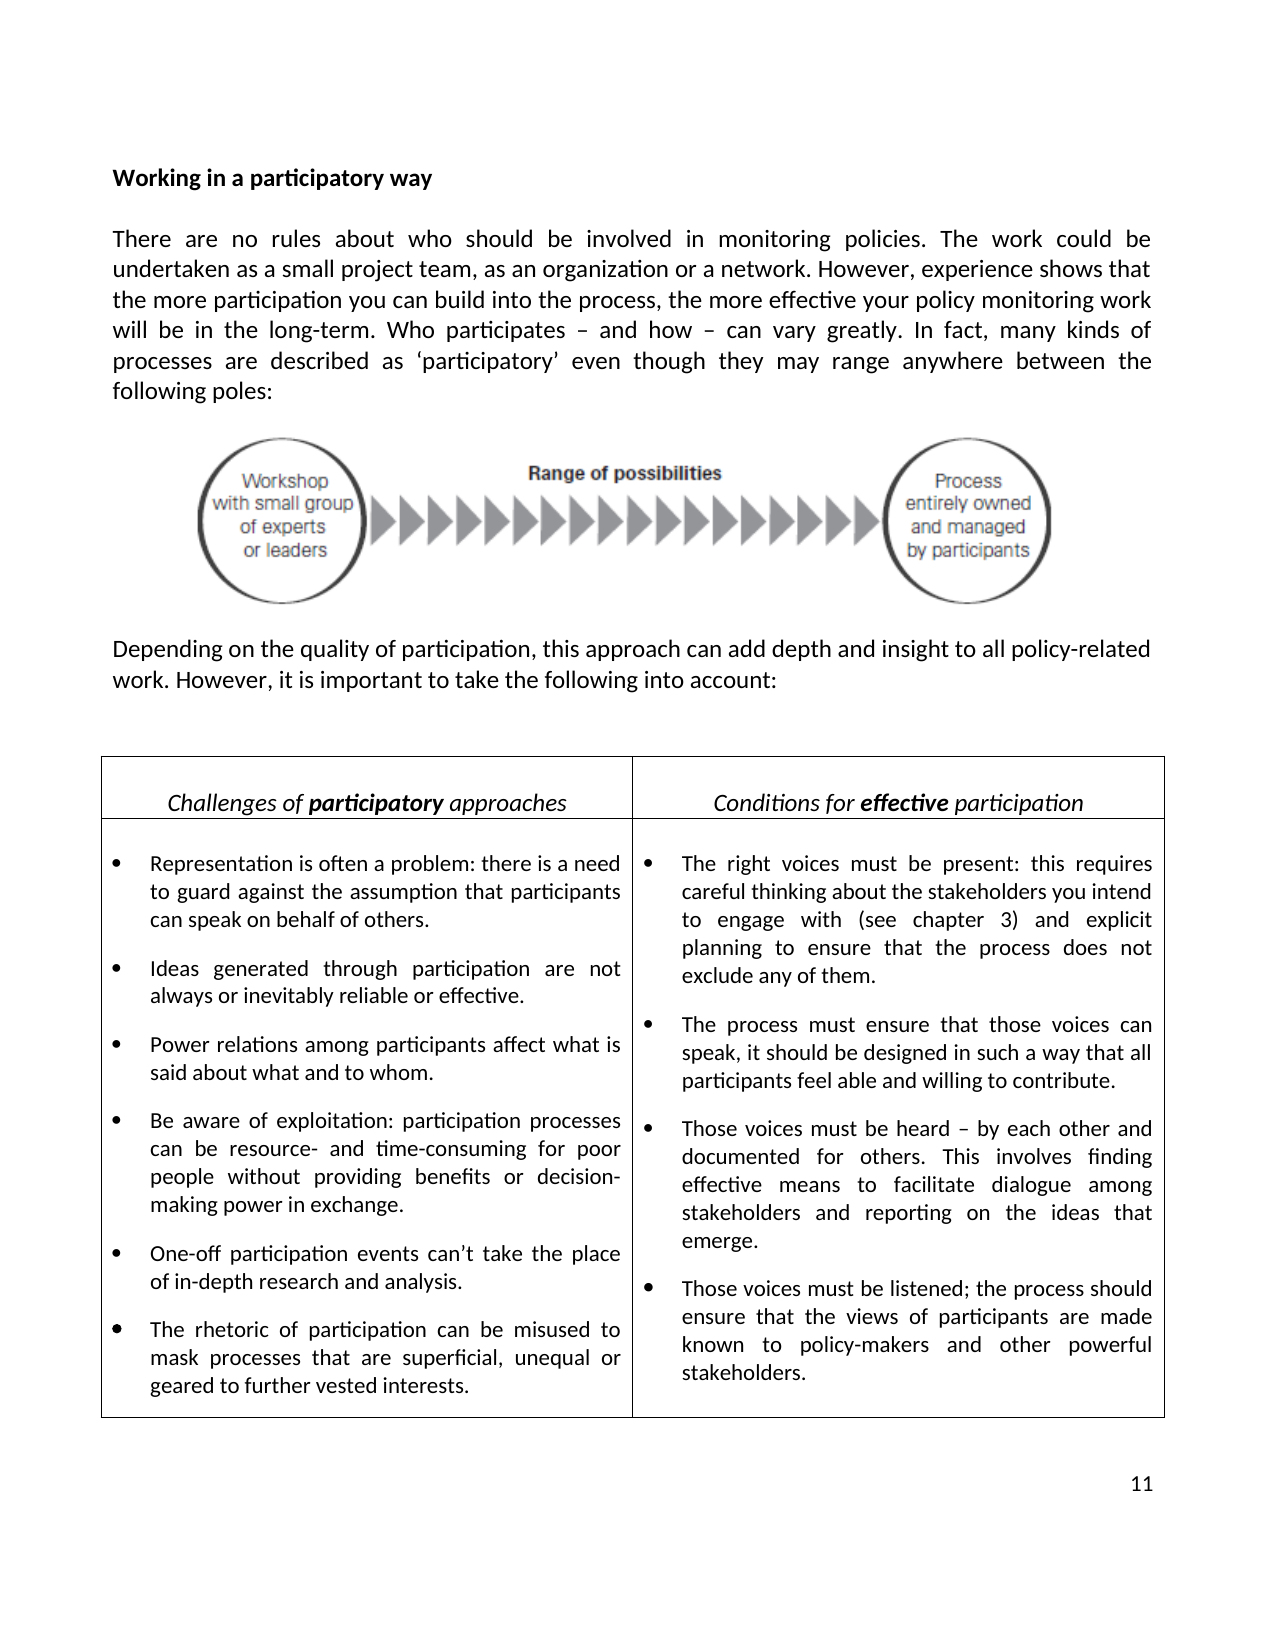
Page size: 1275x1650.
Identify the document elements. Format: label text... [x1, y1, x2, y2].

table_cell The right voices must be present: this requires careful thinking about the stakeholders you intend to engage with (see chapter 3) and explicit planning to ensure that the process does not exclude any of them. The process must ensure that those voices can speak, it should be designed in such a way that all participants feel able and willing to contribute. Those voices must be heard – by each other and documented for others. This involves finding effective means to facilitate dialogue among stakeholders and reporting on the ideas that emerge. Those voices must be listened; the process should ensure that the views of participants are made known to policy-makers and other powerful stakeholders. [633, 819, 1164, 1417]
text There are no rules about who should be involved in monitoring policies. The work could be undertaken as a small project team, as an organization or a network. However, experience shows that the more participation you can build into the process, the more effective your policy monitoring work will be in the long-term. Who participates – and how – can vary greatly. In fact, many kinds of processes are described as ‘participatory’ even though they may range anywhere between the following poles: [112, 223, 1153, 406]
table_cell Representation is often a problem: there is a need to guard against the assumption that participants can speak on behalf of others. Ideas generated through participation are not always or inevitably reliable or effective. Power relations among participants affect what is said about what and to whom. Be aware of exploitation: participation processes can be resource- and time-consuming for poor people without providing benefits or decision-making power in exchange. One-off participation events can’t take the place of in-depth research and analysis. The rhetoric of participation can be misused to mask processes that are superficial, unequal or geared to further vested interests. [102, 819, 632, 1417]
text Depending on the quality of participation, this approach can add depth and insight to all policy-related work. However, it is important to take the following into account: [112, 633, 1153, 694]
table_header Conditions for effective participation [633, 757, 1164, 818]
table_header Challenges of participatory approaches [102, 757, 632, 818]
text Working in a participatory way [112, 162, 1153, 192]
picture [173, 406, 1092, 634]
